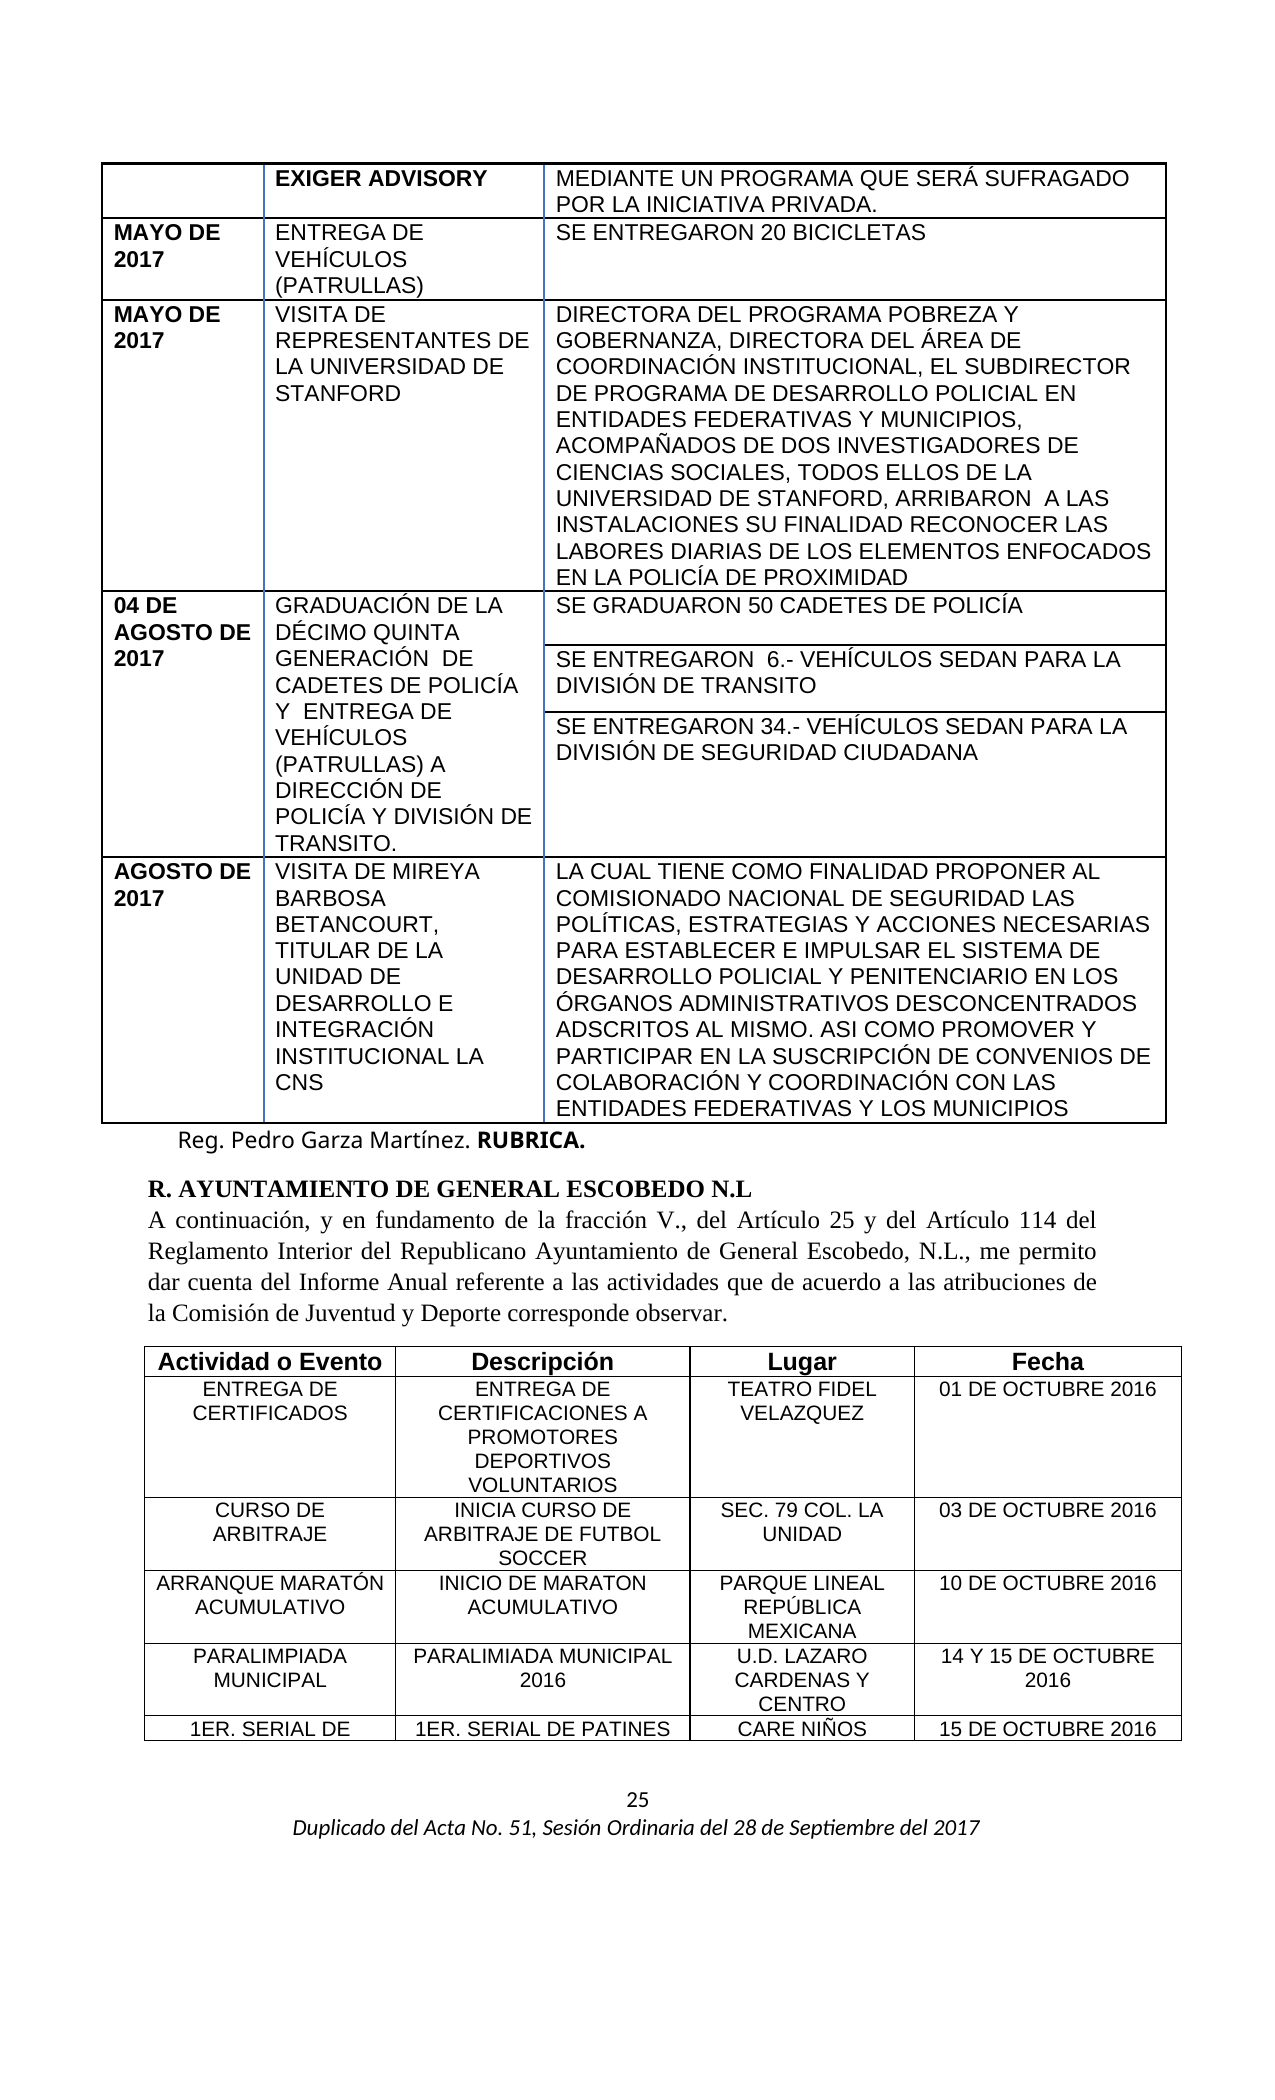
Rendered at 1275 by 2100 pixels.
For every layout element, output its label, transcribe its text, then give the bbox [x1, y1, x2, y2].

table_header Fecha [915, 1347, 1181, 1376]
table_cell PARALIMPIADA MUNICIPAL [145, 1644, 395, 1715]
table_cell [396, 1716, 689, 1740]
table_cell Graduación de la Décimo quinta Generación de Cadetes de Policía y Entrega de Vehículos (Patrullas) a Dirección de Policía y División de Transito. [265, 592, 543, 856]
text Reg. Pedro Garza Martínez. RUBRICA. [177, 1124, 1152, 1155]
text R. AYUNTAMIENTO DE GENERAL ESCOBEDO N.L [148, 1174, 1098, 1203]
table_cell PARQUE LINEAL REPÚBLICA MEXICANA [691, 1571, 914, 1642]
table_cell SEC. 79 COL. LA UNIDAD [691, 1498, 914, 1569]
table_cell TEATRO FIDEL VELAZQUEZ [691, 1377, 914, 1497]
table_cell Entrega de Vehículos (Patrullas) [265, 219, 543, 298]
table_header Actividad o Evento [145, 1347, 395, 1376]
table_header Descripción [396, 1347, 689, 1376]
table_cell 04 de Agosto de 2017 [103, 592, 263, 856]
table_cell ENTREGA DE CERTIFICADOS [145, 1377, 395, 1497]
table_cell 15 DE OCTUBRE 2016 [915, 1716, 1181, 1740]
table_cell Se entregaron 6.- Vehículos Sedan para la División de Transito [545, 646, 1165, 711]
table_cell Mayo de 2017 [103, 219, 263, 298]
table_cell INICIO DE MARATON ACUMULATIVO [396, 1571, 689, 1642]
table_cell 14 Y 15 DE OCTUBRE 2016 [915, 1644, 1181, 1715]
table_cell Mayo de 2017 [103, 301, 263, 590]
table_cell Se graduaron 50 Cadetes de policía [545, 592, 1165, 643]
table_cell INICIA CURSO DE ARBITRAJE DE FUTBOL SOCCER [396, 1498, 689, 1569]
table_cell Directora del programa pobreza y gobernanza, directora del área de coordinación institucional, el subdirector de programa de Desarrollo policial en entidades Federativas y Municipios, acompañados de dos investigadores de Ciencias sociales, todos ellos de la Universidad de Stanford, arribaron a las instalaciones su finalidad reconocer las labores diarias de los elementos enfocados en la policía de Proximidad [545, 301, 1165, 590]
table_cell CURSO DE ARBITRAJE [145, 1498, 395, 1569]
table_cell U.D. LAZARO CARDENAS Y CENTRO [691, 1644, 914, 1715]
table_cell PARALIMIADA MUNICIPAL 2016 [396, 1644, 689, 1715]
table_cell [265, 165, 543, 217]
table_header Lugar [691, 1347, 914, 1376]
table_cell CARE NIÑOS HEROES [691, 1716, 914, 1740]
table_cell 10 DE OCTUBRE 2016 [915, 1571, 1181, 1642]
table_cell ARRANQUE MARATÓN ACUMULATIVO [145, 1571, 395, 1642]
table_cell Agosto de 2017 [103, 858, 263, 1122]
table_cell Se entregaron 34.- Vehículos Sedan para la División de Seguridad Ciudadana [545, 713, 1165, 856]
table_cell La cual tiene como finalidad proponer al Comisionado Nacional de Seguridad las Políticas, Estrategias y acciones necesarias para establecer e impulsar el sistema de desarrollo policial y penitenciario en los órganos administrativos desconcentrados adscritos al mismo. Asi como promover y participar en la suscripción de convenios de colaboración y coordinación con las entidades federativas y los municipios [545, 858, 1165, 1122]
table_cell Se entregaron 20 Bicicletas [545, 219, 1165, 298]
text A continuación, y en fundamento de la fracción V., del Artículo 25 y del Artículo 114 del Reglamento Interior del Republicano Ayuntamiento de General Escobedo, N.L., me permito dar cuenta del Informe Anual referente a las actividades que de acuerdo a las atribuciones de la Comisión de Juventud y Deporte corresponde observar. [148, 1205, 1098, 1327]
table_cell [545, 165, 1165, 217]
table_cell Visita de Mireya Barbosa Betancourt, Titular de la Unidad de Desarrollo e Integración Institucional la CNS [265, 858, 543, 1122]
table_cell [103, 165, 263, 217]
table_cell Visita de Representantes de la Universidad de Stanford [265, 301, 543, 590]
table_cell 03 DE OCTUBRE 2016 [915, 1498, 1181, 1569]
table_cell 01 DE OCTUBRE 2016 [915, 1377, 1181, 1497]
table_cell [145, 1716, 395, 1740]
table_cell ENTREGA DE CERTIFICACIONES A PROMOTORES DEPORTIVOS VOLUNTARIOS [396, 1377, 689, 1497]
